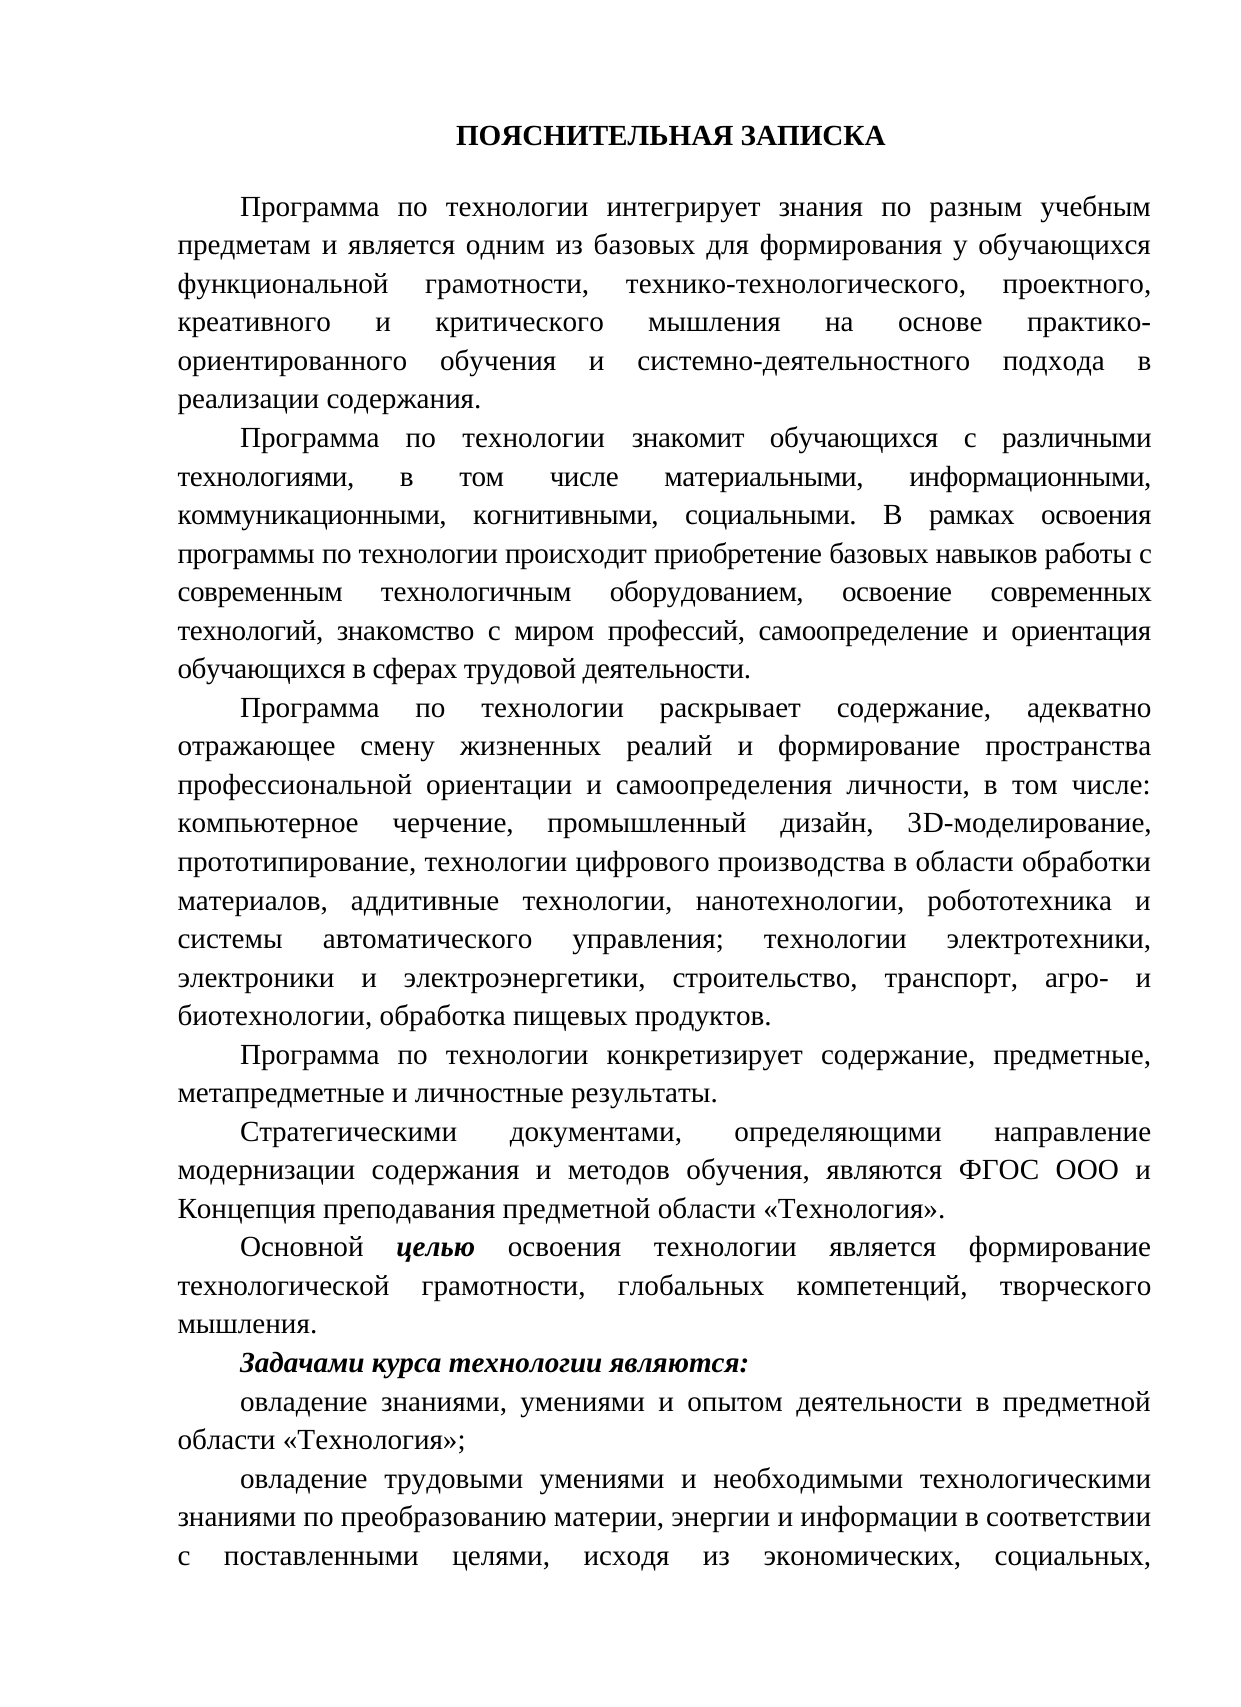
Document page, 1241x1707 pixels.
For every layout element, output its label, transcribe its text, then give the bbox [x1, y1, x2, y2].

text Программа по технологии интегрирует знания по разным учебным предметам и является одним из базовых для формирования у обучающихся функциональной грамотности, технико-технологического, проектного, креативного и критического мышления на основе практико-ориентированного обучения и системно-деятельностного подхода в реализации содержания. [177, 189, 1152, 415]
text ​ПОЯСНИТЕЛЬНАЯ ЗАПИСКА [190, 118, 1152, 152]
text Основной целью освоения технологии является формирование технологической грамотности, глобальных компетенций, творческого мышления. [177, 1229, 1152, 1340]
text овладение знаниями, умениями и опытом деятельности в предметной области «Технология»; [177, 1384, 1152, 1456]
text Задачами курса технологии являются: [177, 1345, 1152, 1379]
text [177, 1461, 1152, 1571]
text Стратегическими документами, определяющими направление модернизации содержания и методов обучения, являются ФГОС ООО и Концепция преподавания предметной области «Технология». [177, 1114, 1152, 1224]
text Программа по технологии знакомит обучающихся с различными технологиями, в том числе материальными, информационными, коммуникационными, когнитивными, социальными. В рамках освоения программы по технологии происходит приобретение базовых навыков работы с современным технологичным оборудованием, освоение современных технологий, знакомство с миром профессий, самоопределение и ориентация обучающихся в сферах трудовой деятельности. [177, 420, 1152, 685]
text Программа по технологии конкретизирует содержание, предметные, метапредметные и личностные результаты. [177, 1037, 1152, 1109]
text Программа по технологии раскрывает содержание, адекватно отражающее смену жизненных реалий и формирование пространства профессиональной ориентации и самоопределения личности, в том числе: компьютерное черчение, промышленный дизайн, 3D-моделирование, прототипирование, технологии цифрового производства в области обработки материалов, аддитивные технологии, нанотехнологии, робототехника и системы автоматического управления; технологии электротехники, электроники и электроэнергетики, строительство, транспорт, агро- и биотехнологии, обработка пищевых продуктов. [177, 690, 1152, 1032]
